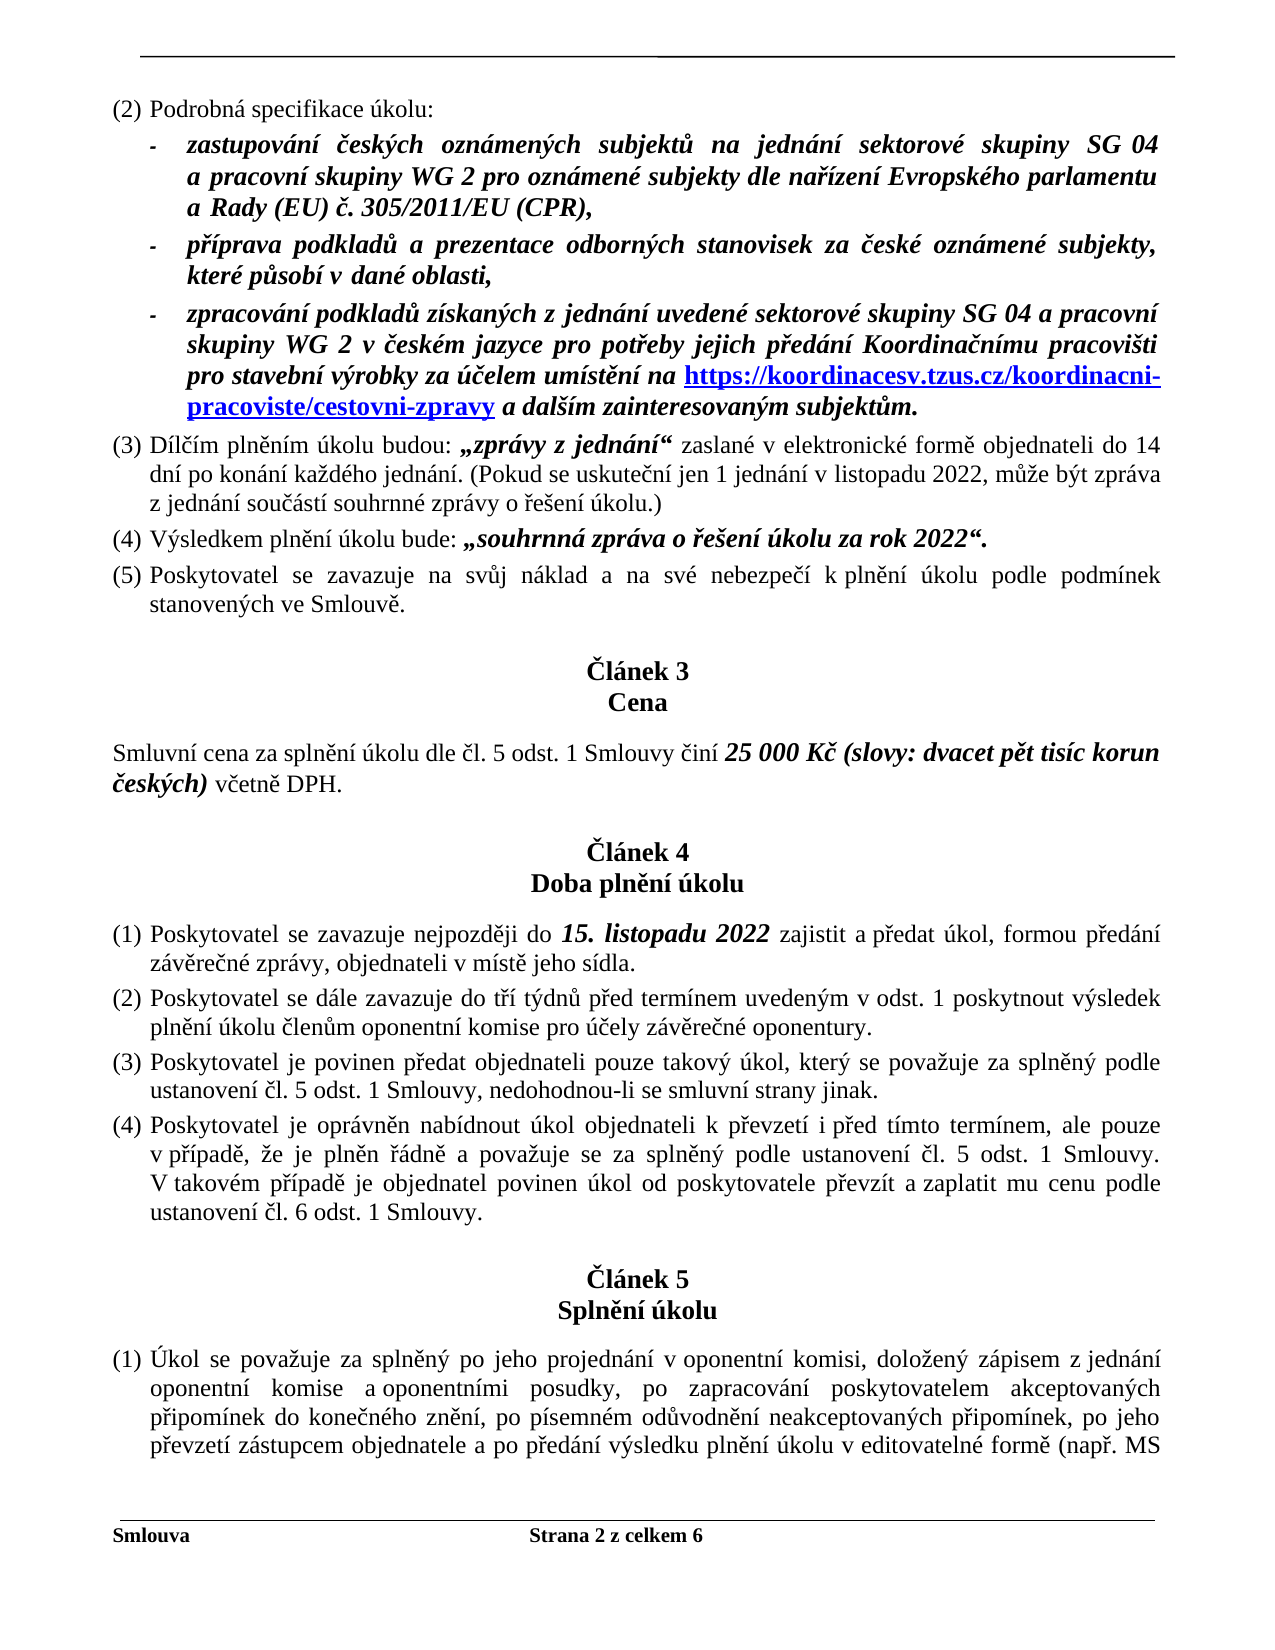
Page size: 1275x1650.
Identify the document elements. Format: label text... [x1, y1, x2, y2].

list Poskytovatel se zavazuje nejpozději do 15. listopadu 2022 zajistit a předat úkol, formou předání závěrečné zprávy, objednateli v místě jeho sídla. [112, 917, 1161, 977]
text Článek 3 Cena [112, 655, 1163, 717]
text Poskytovatel je oprávněn nabídnout úkol objednateli k převzetí i před tímto termínem, ale pouze v případě, že je plněn řádně a považuje se za splněný podle ustanovení čl. 5 odst. 1 Smlouvy. V takovém případě je objednatel povinen úkol od poskytovatele převzít a zaplatit mu cenu podle ustanovení čl. 6 odst. 1 Smlouvy. [112, 1111, 1161, 1226]
text Výsledkem plnění úkolu bude: „souhrnná zpráva o řešení úkolu za rok 2022“. [112, 523, 1161, 554]
list příprava podkladů a prezentace odborných stanovisek za české oznámené subjekty, které působí v dané oblasti, [149, 228, 1161, 291]
list Poskytovatel se dále zavazuje do tří týdnů před termínem uvedeným v odst. 1 poskytnout výsledek plnění úkolu členům oponentní komise pro účely závěrečné oponentury. [112, 983, 1161, 1041]
text Článek 5 Splnění úkolu [112, 1263, 1163, 1325]
text Poskytovatel je povinen předat objednateli pouze takový úkol, který se považuje za splněný podle ustanovení čl. 5 odst. 1 Smlouvy, nedohodnou-li se smluvní strany jinak. [112, 1047, 1161, 1104]
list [112, 1344, 1161, 1459]
text Smluvní cena za splnění úkolu dle čl. 5 odst. 1 Smlouvy činí 25 000 Kč (slovy: dvacet pět tisíc korun českých) včetně DPH. [112, 736, 1163, 798]
text Podrobná specifikace úkolu: [112, 94, 1161, 122]
text Dílčím plněním úkolu budou: „zprávy z jednání“ zaslané v elektronické formě objednateli do 14 dní po konání každého jednání. (Pokud se uskuteční jen 1 jednání v listopadu 2022, může být zpráva z jednání součástí souhrnné zprávy o řešení úkolu.) [112, 428, 1161, 516]
list zastupování českých oznámených subjektů na jednání sektorové skupiny SG 04 a pracovní skupiny WG 2 pro oznámené subjekty dle nařízení Evropského parlamentu a Rady (EU) č. 305/2011/EU (CPR), [149, 129, 1161, 222]
list zpracování podkladů získaných z jednání uvedené sektorové skupiny SG 04 a pracovní skupiny WG 2 v českém jazyce pro potřeby jejich předání Koordinačnímu pracovišti pro stavební výrobky za účelem umístění na https://koordinacesv.tzus.cz/koordinacni-pracoviste/cestovni-zpravy a dalším zainteresovaným subjektům. [149, 297, 1161, 421]
text Článek 4 Doba plnění úkolu [112, 836, 1163, 898]
text Poskytovatel se zavazuje na svůj náklad a na své nebezpečí k plnění úkolu podle podmínek stanovených ve Smlouvě. [112, 560, 1161, 617]
